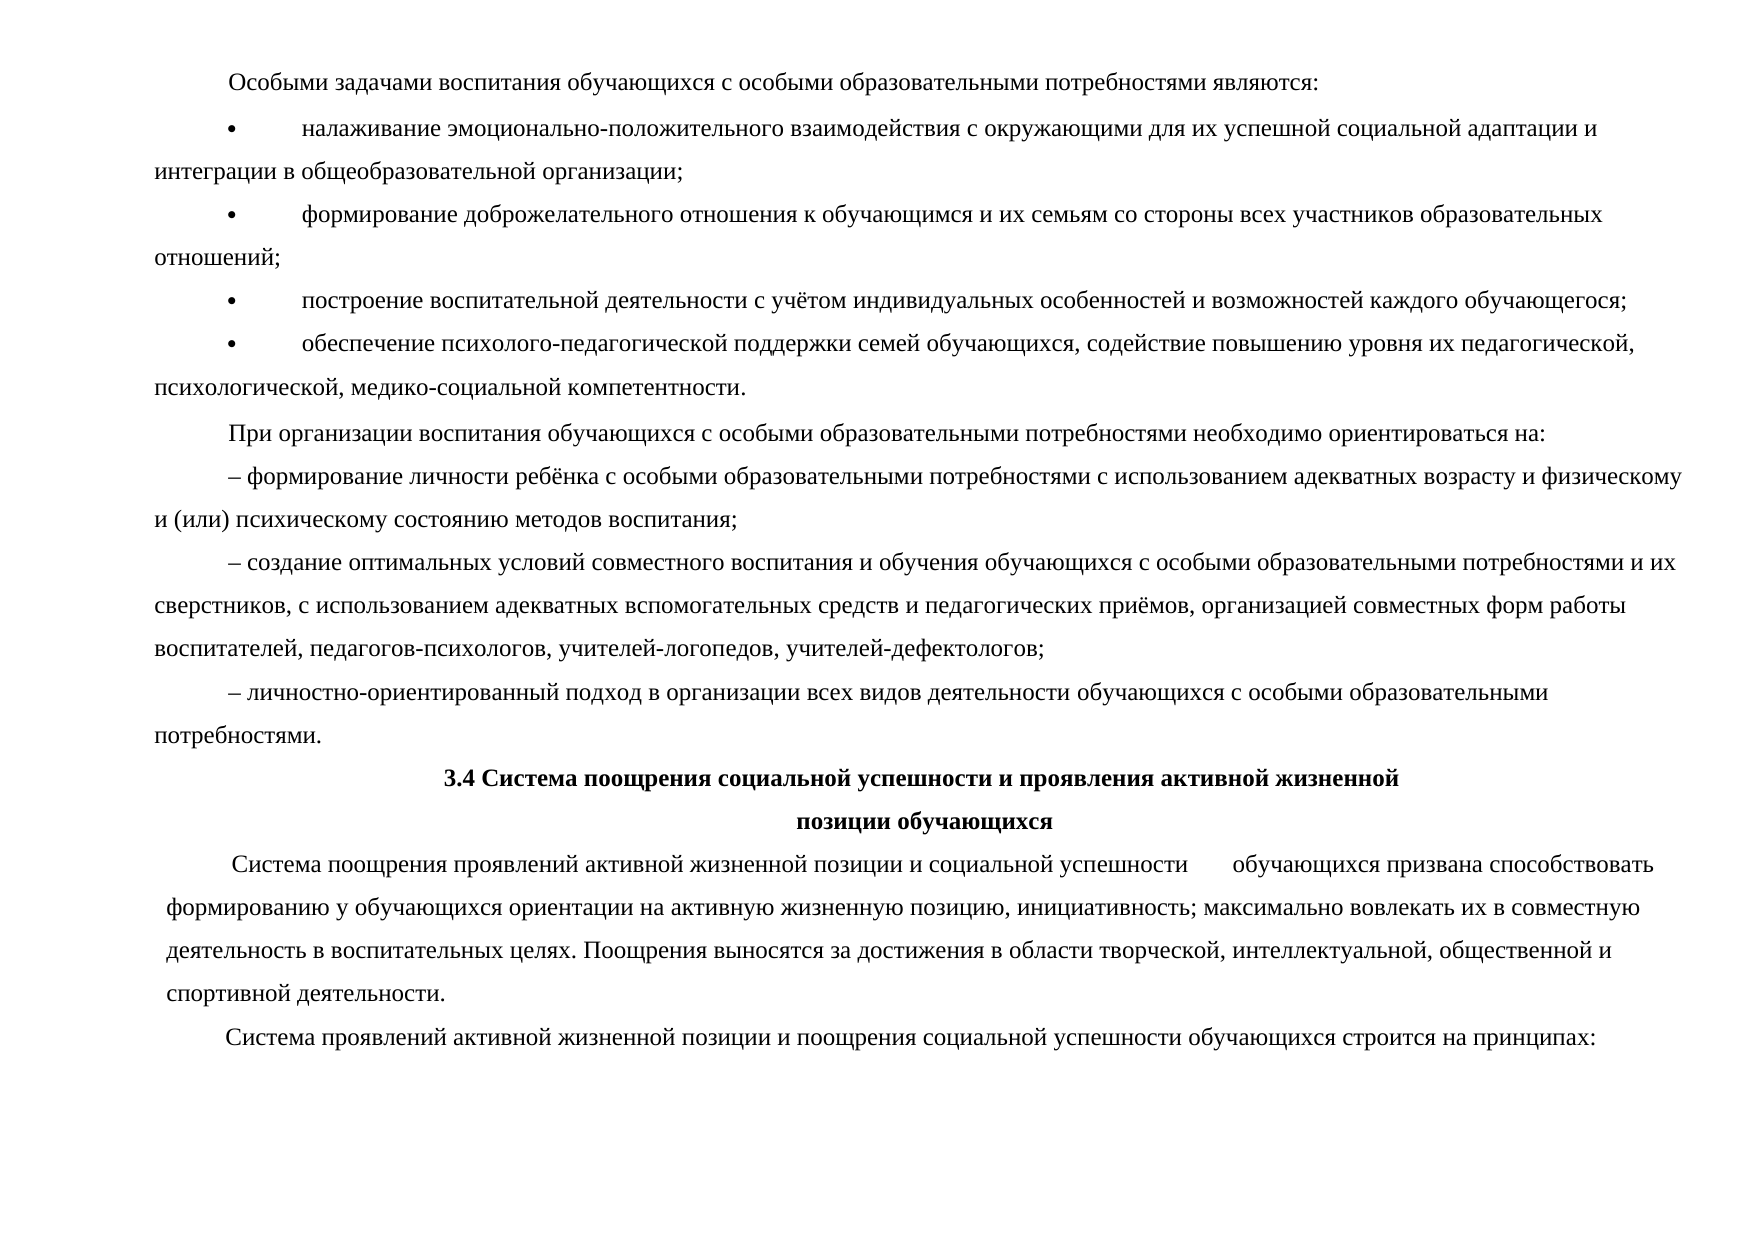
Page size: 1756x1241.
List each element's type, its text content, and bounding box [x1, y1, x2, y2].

list налаживание эмоционально-положительного взаимодействия с окружающими для их успешной социальной адаптации и интеграции в общеобразовательной организации; [154, 113, 1688, 185]
text позиции обучающихся [154, 806, 1689, 835]
text Особыми задачами воспитания обучающихся с особыми образовательными потребностями являются: [154, 67, 1688, 95]
text – формирование личности ребёнка с особыми образовательными потребностями с использованием адекватных возрасту и физическому и (или) психическому состоянию методов воспитания; [154, 461, 1688, 533]
text 3.4 Система поощрения социальной успешности и проявления активной жизненной [154, 763, 1689, 792]
list обеспечение психолого-педагогической поддержки семей обучающихся, содействие повышению уровня их педагогической, психологической, медико-социальной компетентности. [154, 328, 1688, 400]
list формирование доброжелательного отношения к обучающимся и их семьям со стороны всех участников образовательных отношений; [154, 199, 1688, 271]
text – личностно-ориентированный подход в организации всех видов деятельности обучающихся с особыми образовательными потребностями. [154, 677, 1688, 748]
text – создание оптимальных условий совместного воспитания и обучения обучающихся с особыми образовательными потребностями и их сверстников, с использованием адекватных вспомогательных средств и педагогических приёмов, организацией совместных форм работы воспитателей, педагогов-психологов, учителей-логопедов, учителей-дефектологов; [154, 547, 1688, 662]
list построение воспитательной деятельности с учётом индивидуальных особенностей и возможностей каждого обучающегося; [154, 285, 1688, 314]
text При организации воспитания обучающихся с особыми образовательными потребностями необходимо ориентироваться на: [154, 418, 1688, 447]
text Система поощрения проявлений активной жизненной позиции и социальной успешности обучающихся призвана способствовать формированию у обучающихся ориентации на активную жизненную позицию, инициативность; максимально вовлекать их в совместную деятельность в воспитательных целях. Поощрения выносятся за достижения в области творческой, интеллектуальной, общественной и спортивной деятельности. [166, 849, 1688, 1007]
text Система проявлений активной жизненной позиции и поощрения социальной успешности обучающихся строится на принципах: [166, 1022, 1688, 1050]
